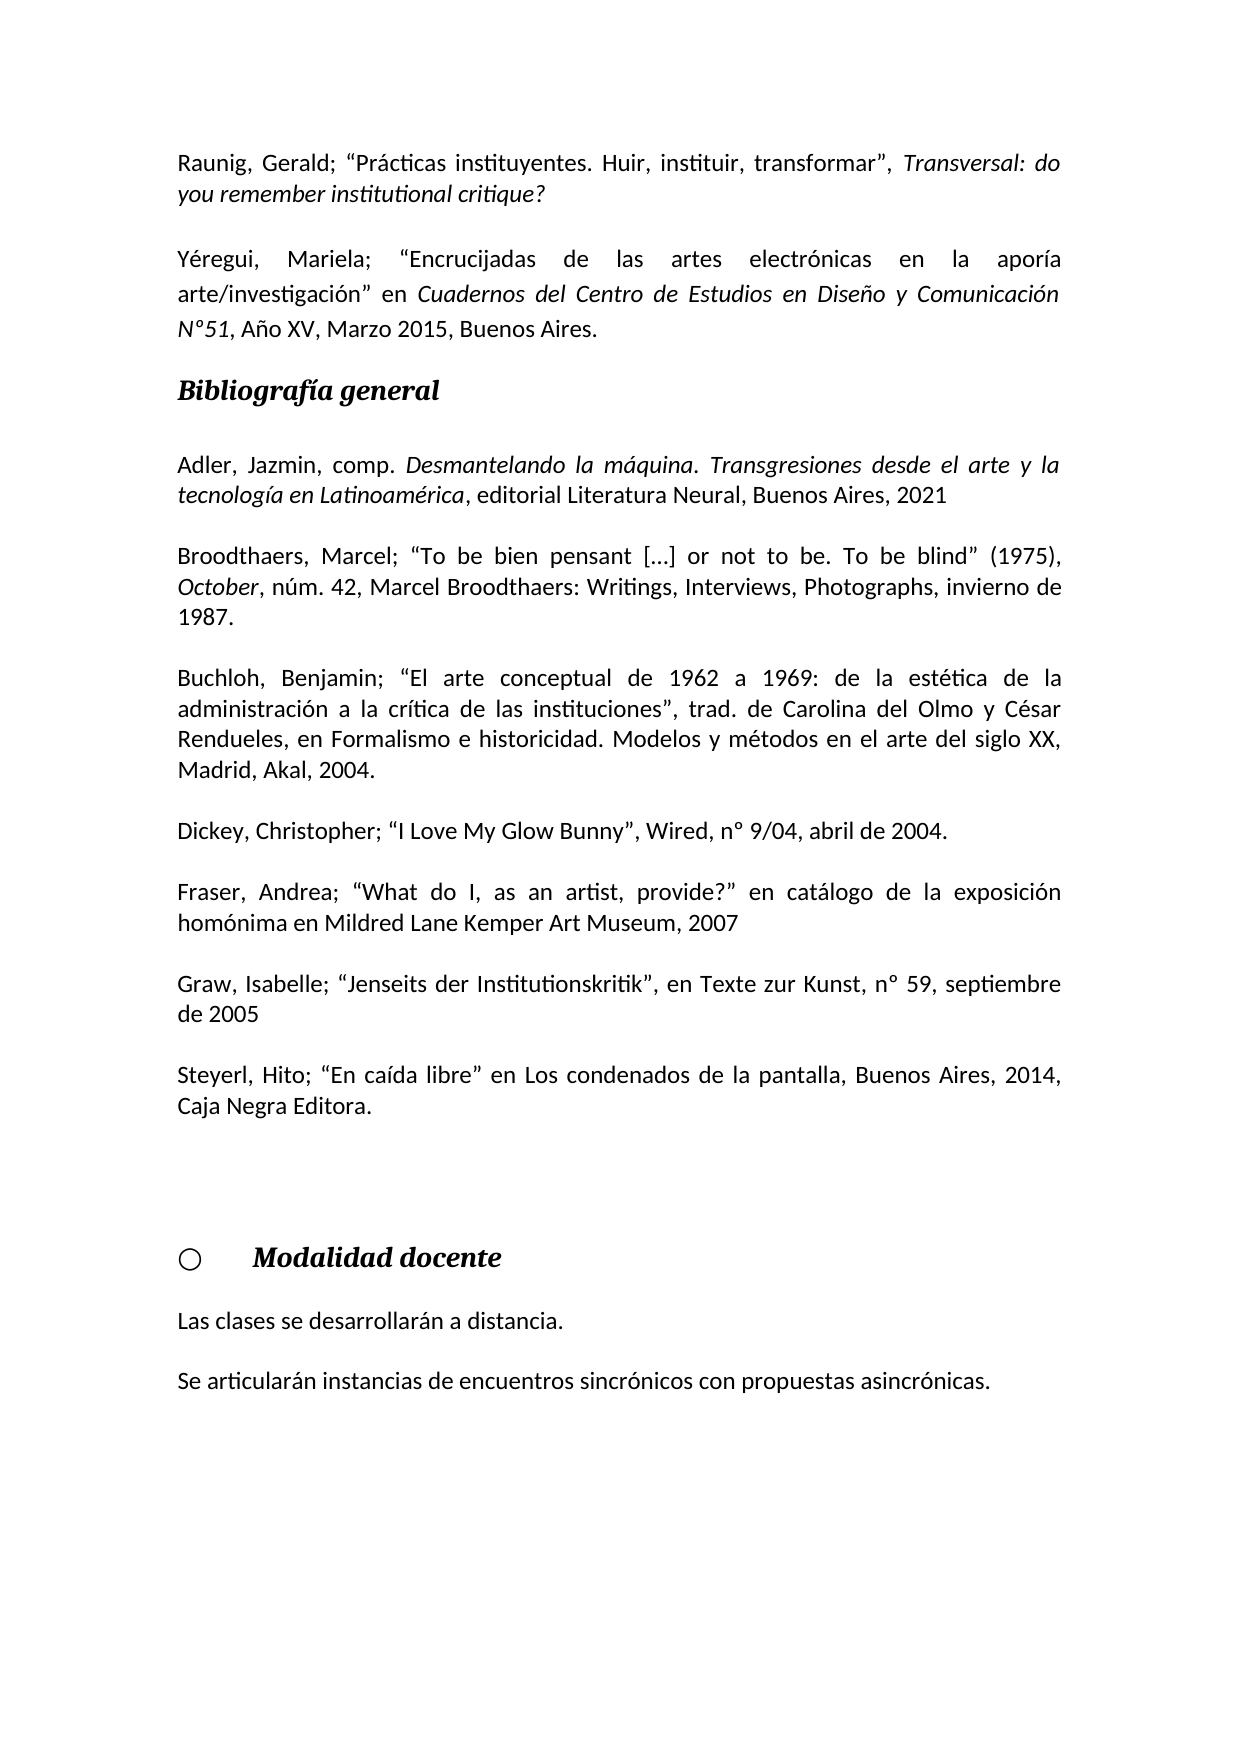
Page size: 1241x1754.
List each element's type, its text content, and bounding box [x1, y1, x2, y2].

text Graw, Isabelle; “Jenseits der Institutionskritik”, en Texte zur Kunst, nº 59, septiembre de 2005 [177, 968, 1063, 1029]
text Dickey, Christopher; “I Love My Glow Bunny”, Wired, nº 9/04, abril de 2004. [177, 815, 1063, 846]
text Fraser, Andrea; “What do I, as an artist, provide?” en catálogo de la exposición homónima en Mildred Lane Kemper Art Museum, 2007 [177, 876, 1063, 937]
list Raunig, Gerald; “Prácticas instituyentes. Huir, instituir, transformar”, Transversal: do you remember institutional critique? [177, 148, 1063, 209]
text Steyerl, Hito; “En caída libre” en Los condenados de la pantalla, Buenos Aires, 2014, Caja Negra Editora. [177, 1059, 1063, 1120]
list Modalidad docente [177, 1241, 1063, 1275]
text Yéregui, Mariela; “Encrucijadas de las artes electrónicas en la aporía arte/investigación” en Cuadernos del Centro de Estudios en Diseño y Comunicación Nº51, Año XV, Marzo 2015, Buenos Aires. [177, 244, 1063, 344]
text Adler, Jazmin, comp. Desmantelando la máquina. Transgresiones desde el arte y la tecnología en Latinoamérica, editorial Literatura Neural, Buenos Aires, 2021 [177, 449, 1063, 510]
text Buchloh, Benjamin; “El arte conceptual de 1962 a 1969: de la estética de la administración a la crítica de las instituciones”, trad. de Carolina del Olmo y César Rendueles, en Formalismo e historicidad. Modelos y métodos en el arte del siglo XX, Madrid, Akal, 2004. [177, 663, 1063, 785]
text Se articularán instancias de encuentros sincrónicos con propuestas asincrónicas. [177, 1365, 1063, 1396]
text Las clases se desarrollarán a distancia. [177, 1305, 1063, 1336]
text Broodthaers, Marcel; “To be bien pensant […] or not to be. To be blind” (1975), October, núm. 42, Marcel Broodthaers: Writings, Interviews, Photographs, invierno de 1987. [177, 541, 1063, 632]
list Bibliografía general [177, 374, 1063, 407]
